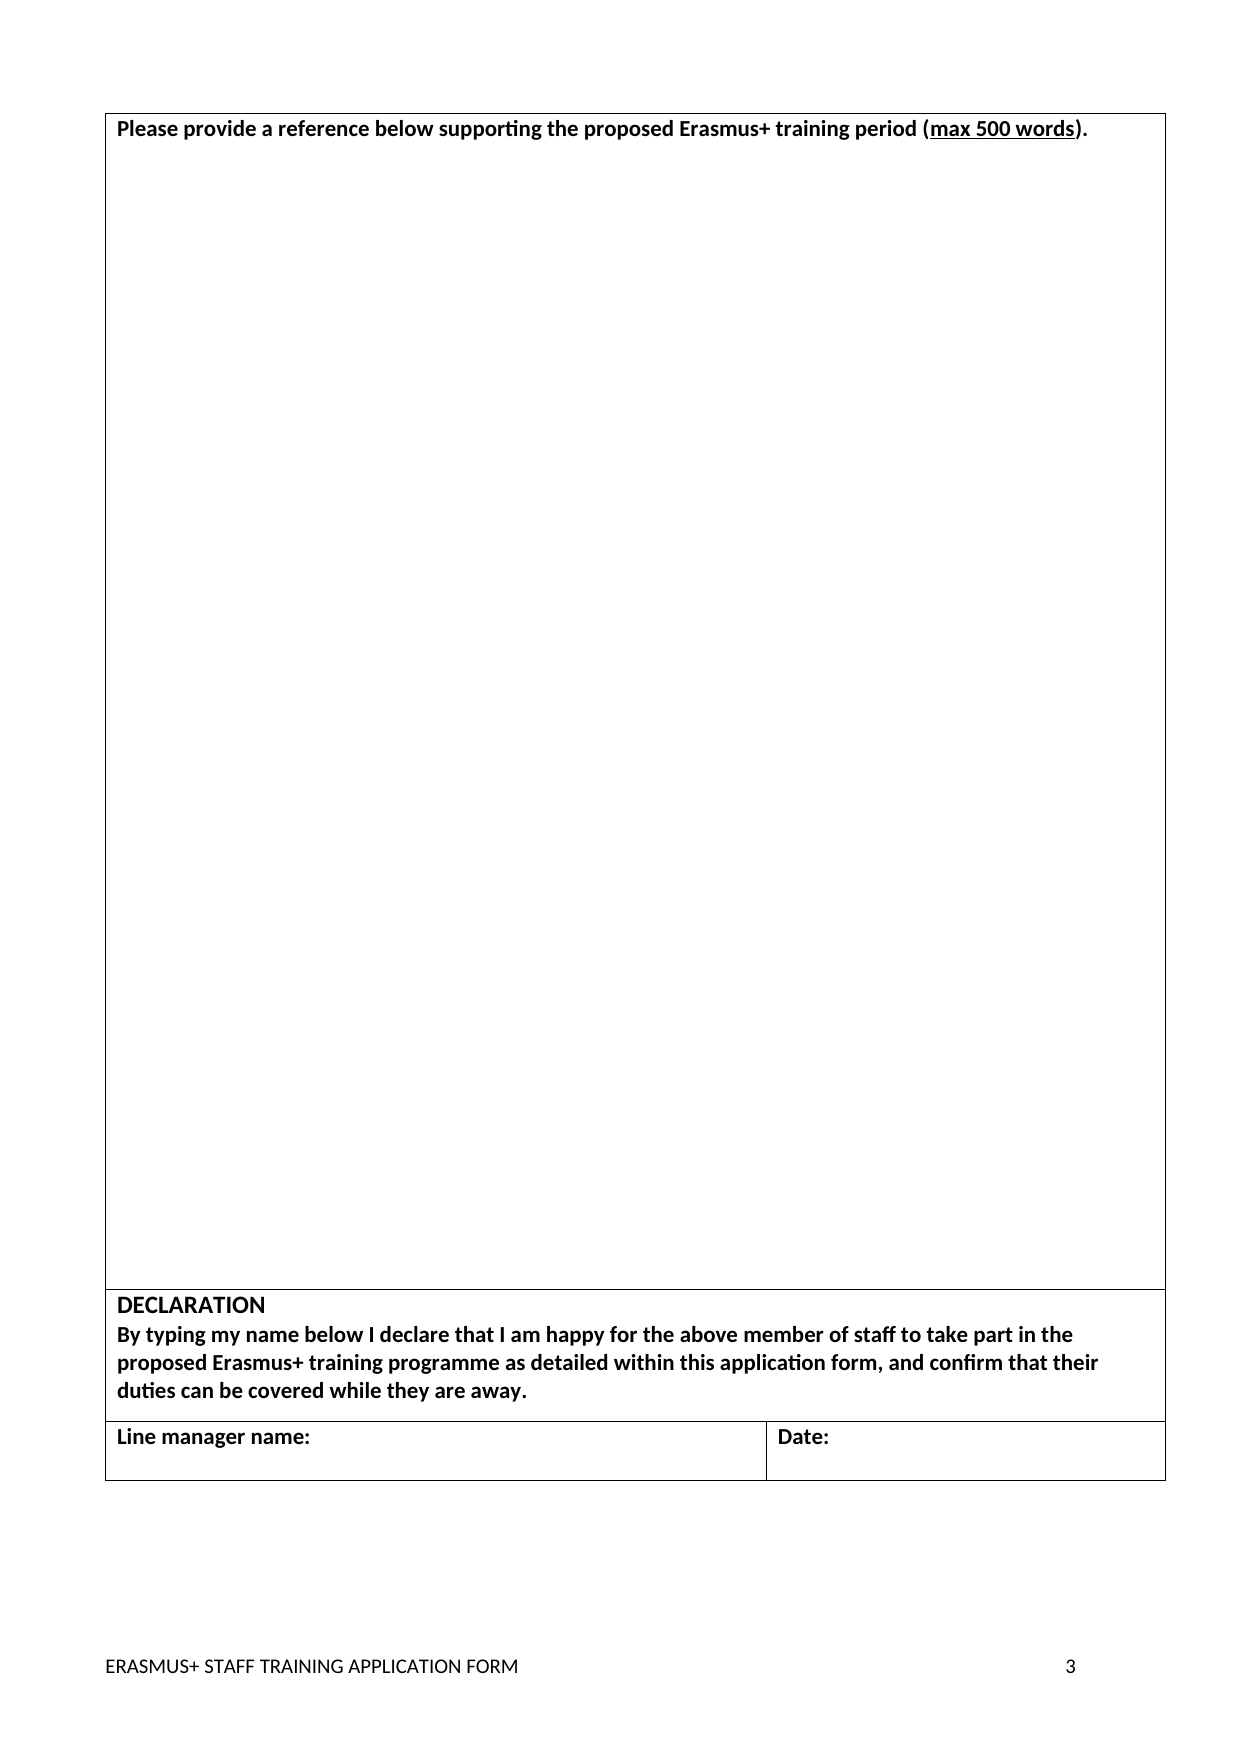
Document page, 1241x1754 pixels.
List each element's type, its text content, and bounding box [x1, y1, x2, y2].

table_cell DECLARATION By typing my name below I declare that I am happy for the above member of staff to take part in the proposed Erasmus+ training programme as detailed within this application form, and confirm that their duties can be covered while they are away. [106, 1290, 1165, 1421]
table_header Please provide a reference below supporting the proposed Erasmus+ training period (max 500 words). [106, 114, 1165, 1289]
table_cell Date: [767, 1422, 1165, 1480]
table_cell Line manager name: [106, 1422, 766, 1480]
